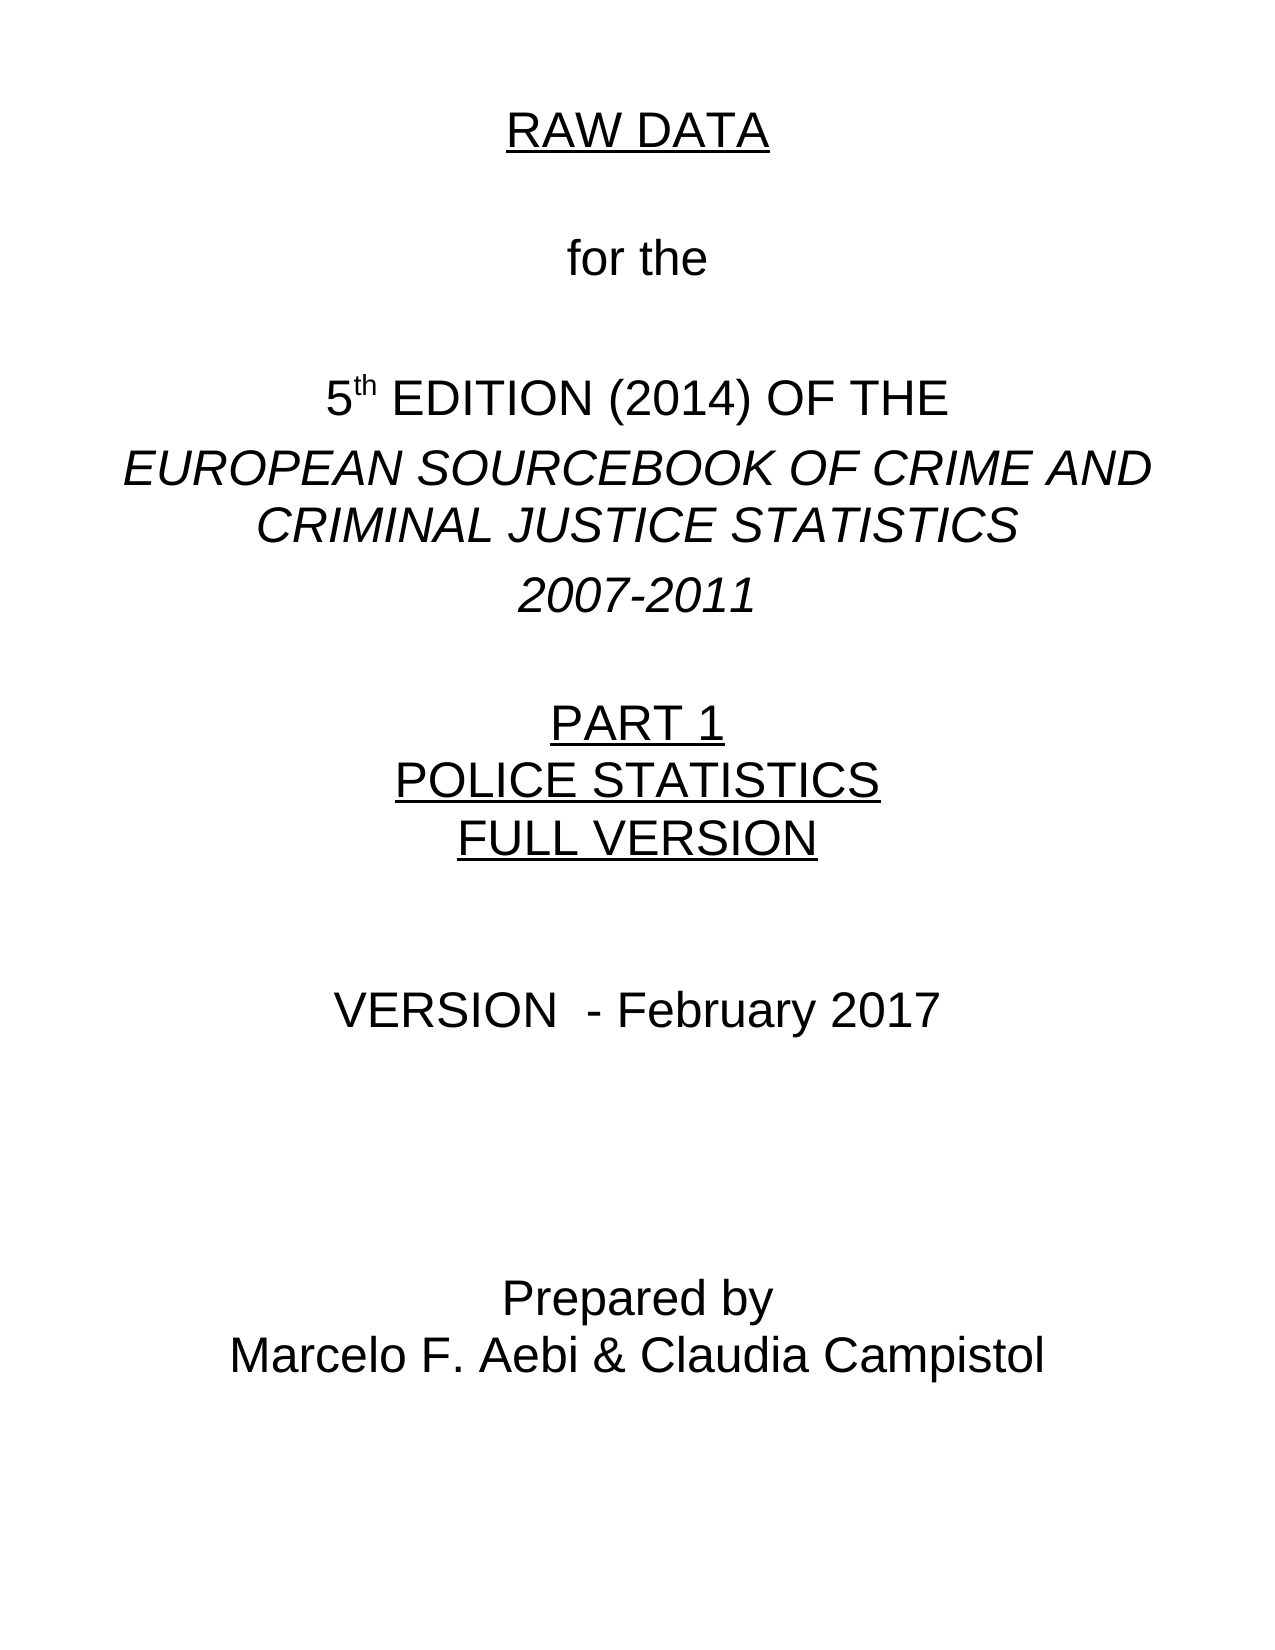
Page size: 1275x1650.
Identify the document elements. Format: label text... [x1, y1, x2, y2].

title RAW DATA [118, 100, 1157, 158]
text POLICE STATISTICS [118, 750, 1157, 808]
text PART 1 [118, 693, 1157, 750]
text for the [118, 228, 1157, 285]
text Prepared by [118, 1268, 1157, 1325]
text FULL VERSION [118, 808, 1157, 865]
text VERSION - February 2017 [118, 980, 1157, 1038]
text EUROPEAN SOURCEBOOK OF CRIME AND CRIMINAL JUSTICE STATISTICS [118, 438, 1157, 553]
text 5th EDITION (2014) OF THE [118, 368, 1157, 425]
text Marcelo F. Aebi & Claudia Campistol [118, 1325, 1157, 1383]
text 2007-2011 [118, 565, 1157, 623]
